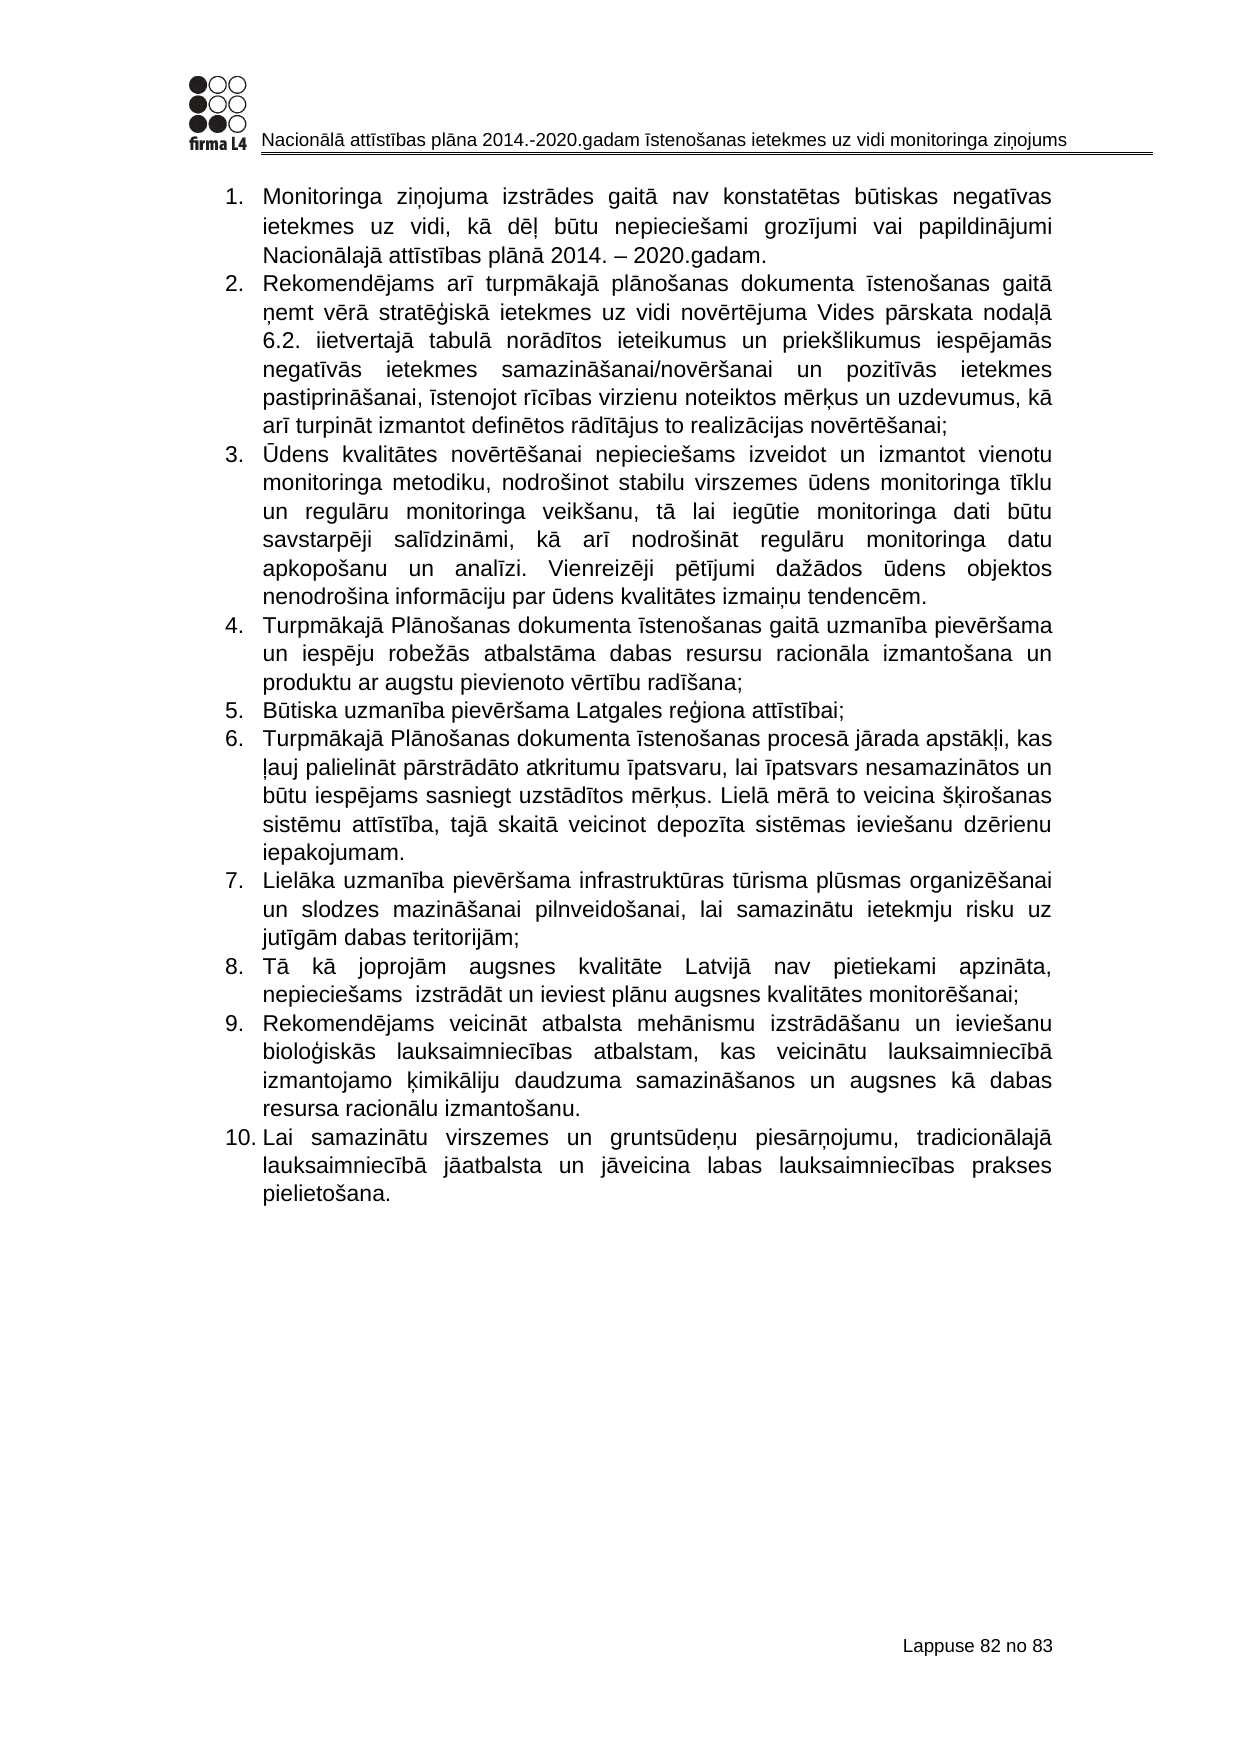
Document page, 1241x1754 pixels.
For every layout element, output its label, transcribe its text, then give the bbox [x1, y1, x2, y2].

list Lai samazinātu virszemes un gruntsūdeņu piesārņojumu, tradicionālajā lauksaimniecībā jāatbalsta un jāveicina labas lauksaimniecības prakses pielietošana. [225, 1123, 1053, 1207]
list Būtiska uzmanība pievēršama Latgales reģiona attīstībai; [225, 697, 1053, 723]
list Rekomendējams arī turpmākajā plānošanas dokumenta īstenošanas gaitā ņemt vērā stratēģiskā ietekmes uz vidi novērtējuma Vides pārskata nodaļā 6.2. iietvertajā tabulā norādītos ieteikumus un priekšlikumus iespējamās negatīvās ietekmes samazināšanai/novēršanai un pozitīvās ietekmes pastiprināšanai, īstenojot rīcības virzienu noteiktos mērķus un uzdevumus, kā arī turpināt izmantot definētos rādītājus to realizācijas novērtēšanai; [225, 270, 1053, 439]
list Turpmākajā Plānošanas dokumenta īstenošanas gaitā uzmanība pievēršama un iespēju robežās atbalstāma dabas resursu racionāla izmantošana un produktu ar augstu pievienoto vērtību radīšana; [225, 612, 1053, 695]
list Monitoringa ziņojuma izstrādes gaitā nav konstatētas būtiskas negatīvas ietekmes uz vidi, kā dēļ būtu nepieciešami grozījumi vai papildinājumi Nacionālajā attīstības plānā 2014. – 2020.gadam. [225, 183, 1053, 268]
list Lielāka uzmanība pievēršama infrastruktūras tūrisma plūsmas organizēšanai un slodzes mazināšanai pilnveidošanai, lai samazinātu ietekmju risku uz jutīgām dabas teritorijām; [225, 867, 1053, 951]
list Turpmākajā Plānošanas dokumenta īstenošanas procesā jārada apstākļi, kas ļauj palielināt pārstrādāto atkritumu īpatsvaru, lai īpatsvars nesamazinātos un būtu iespējams sasniegt uzstādītos mērķus. Lielā mērā to veicina šķirošanas sistēmu attīstība, tajā skaitā veicinot depozīta sistēmas ieviešanu dzērienu iepakojumam. [225, 725, 1053, 865]
list Tā kā joprojām augsnes kvalitāte Latvijā nav pietiekami apzināta, nepieciešams izstrādāt un ieviest plānu augsnes kvalitātes monitorēšanai; [225, 953, 1053, 1008]
list Ūdens kvalitātes novērtēšanai nepieciešams izveidot un izmantot vienotu monitoringa metodiku, nodrošinot stabilu virszemes ūdens monitoringa tīklu un regulāru monitoringa veikšanu, tā lai iegūtie monitoringa dati būtu savstarpēji salīdzināmi, kā arī nodrošināt regulāru monitoringa datu apkopošanu un analīzi. Vienreizēji pētījumi dažādos ūdens objektos nenodrošina informāciju par ūdens kvalitātes izmaiņu tendencēm. [225, 441, 1053, 609]
list Rekomendējams veicināt atbalsta mehānismu izstrādāšanu un ieviešanu bioloģiskās lauksaimniecības atbalstam, kas veicinātu lauksaimniecībā izmantojamo ķimikāliju daudzuma samazināšanos un augsnes kā dabas resursa racionālu izmantošanu. [225, 1010, 1053, 1121]
